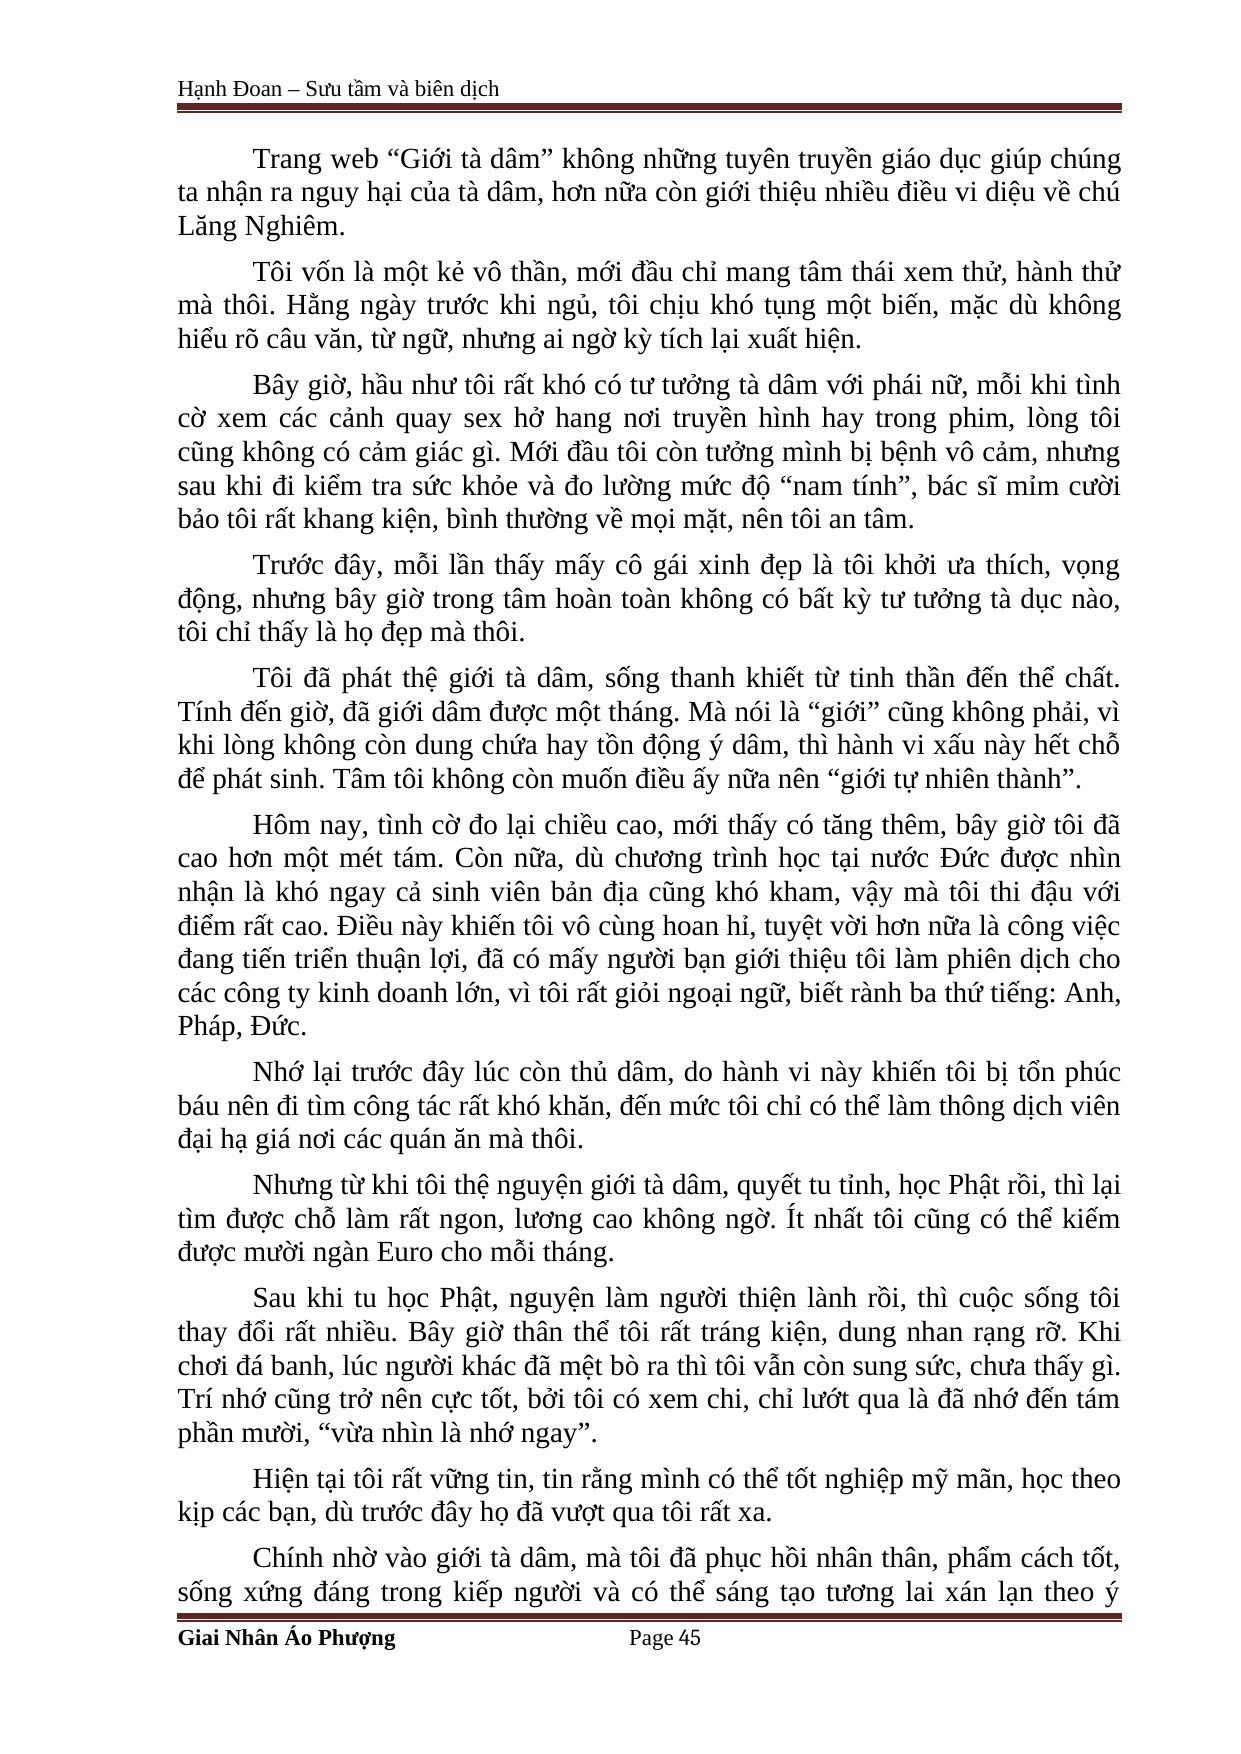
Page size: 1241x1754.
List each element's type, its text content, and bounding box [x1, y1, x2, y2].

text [177, 1540, 1122, 1607]
text Trang web “Giới tà dâm” không những tuyên truyền giáo dục giúp chúng ta nhận ra nguy hại của tà dâm, hơn nữa còn giới thiệu nhiều điều vi diệu về chú Lăng Nghiêm. [177, 141, 1122, 241]
text Trước đây, mỗi lần thấy mấy cô gái xinh đẹp là tôi khởi ưa thích, vọng động, nhưng bây giờ trong tâm hoàn toàn không có bất kỳ tư tưởng tà dục nào, tôi chỉ thấy là họ đẹp mà thôi. [177, 547, 1122, 648]
text Sau khi tu học Phật, nguyện làm người thiện lành rồi, thì cuộc sống tôi thay đổi rất nhiều. Bây giờ thân thể tôi rất tráng kiện, dung nhan rạng rỡ. Khi chơi đá banh, lúc người khác đã mệt bò ra thì tôi vẫn còn sung sức, chưa thấy gì. Trí nhớ cũng trở nên cực tốt, bởi tôi có xem chi, chỉ lướt qua là đã nhớ đến tám phần mười, “vừa nhìn là nhớ ngay”. [177, 1281, 1122, 1448]
text Hôm nay, tình cờ đo lại chiều cao, mới thấy có tăng thêm, bây giờ tôi đã cao hơn một mét tám. Còn nữa, dù chương trình học tại nước Đức được nhìn nhận là khó ngay cả sinh viên bản địa cũng khó kham, vậy mà tôi thi đậu với điểm rất cao. Điều này khiến tôi vô cùng hoan hỉ, tuyệt vời hơn nữa là công việc đang tiến triển thuận lợi, đã có mấy người bạn giới thiệu tôi làm phiên dịch cho các công ty kinh doanh lớn, vì tôi rất giỏi ngoại ngữ, biết rành ba thứ tiếng: Anh, Pháp, Đức. [177, 807, 1122, 1042]
text Tôi đã phát thệ giới tà dâm, sống thanh khiết từ tinh thần đến thể chất. Tính đến giờ, đã giới dâm được một tháng. Mà nói là “giới” cũng không phải, vì khi lòng không còn dung chứa hay tồn động ý dâm, thì hành vi xấu này hết chỗ để phát sinh. Tâm tôi không còn muốn điều ấy nữa nên “giới tự nhiên thành”. [177, 660, 1122, 794]
text Nhưng từ khi tôi thệ nguyện giới tà dâm, quyết tu tỉnh, học Phật rồi, thì lại tìm được chỗ làm rất ngon, lương cao không ngờ. Ít nhất tôi cũng có thể kiếm được mười ngàn Euro cho mỗi tháng. [177, 1167, 1122, 1268]
text Nhớ lại trước đây lúc còn thủ dâm, do hành vi này khiến tôi bị tổn phúc báu nên đi tìm công tác rất khó khăn, đến mức tôi chỉ có thể làm thông dịch viên đại hạ giá nơi các quán ăn mà thôi. [177, 1054, 1122, 1155]
text Bây giờ, hầu như tôi rất khó có tư tưởng tà dâm với phái nữ, mỗi khi tình cờ xem các cảnh quay sex hở hang nơi truyền hình hay trong phim, lòng tôi cũng không có cảm giác gì. Mới đầu tôi còn tưởng mình bị bệnh vô cảm, nhưng sau khi đi kiểm tra sức khỏe và đo lường mức độ “nam tính”, bác sĩ mỉm cười bảo tôi rất khang kiện, bình thường về mọi mặt, nên tôi an tâm. [177, 367, 1122, 535]
text Hiện tại tôi rất vững tin, tin rằng mình có thể tốt nghiệp mỹ mãn, học theo kịp các bạn, dù trước đây họ đã vượt qua tôi rất xa. [177, 1461, 1122, 1528]
text Tôi vốn là một kẻ vô thần, mới đầu chỉ mang tâm thái xem thử, hành thử mà thôi. Hằng ngày trước khi ngủ, tôi chịu khó tụng một biến, mặc dù không hiểu rõ câu văn, từ ngữ, nhưng ai ngờ kỳ tích lại xuất hiện. [177, 254, 1122, 354]
